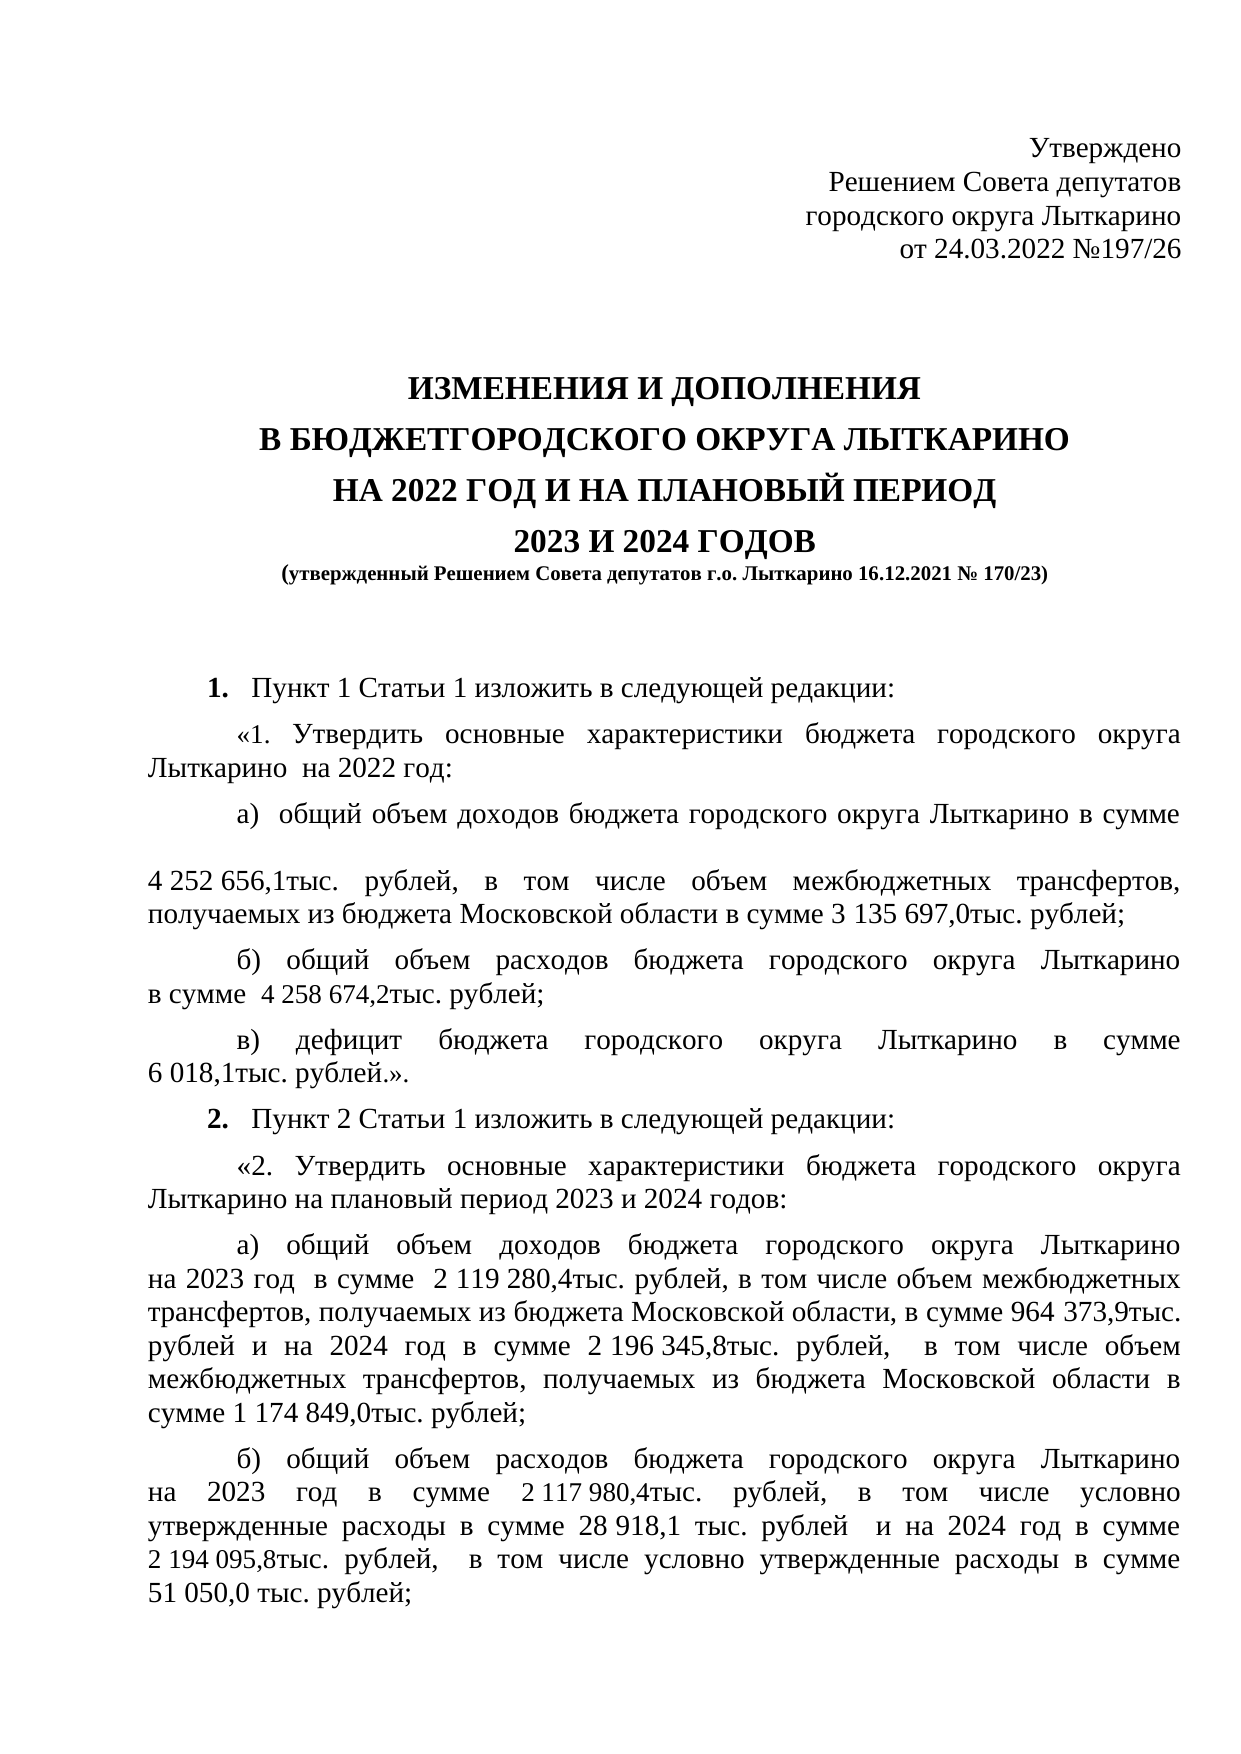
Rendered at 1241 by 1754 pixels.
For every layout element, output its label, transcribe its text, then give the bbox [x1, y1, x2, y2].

list б) общий объем расходов бюджета городского округа Лыткарино в сумме 4 258 674,2тыс. рублей; [148, 942, 1181, 1009]
text Решением Совета депутатов городского округа Лыткарино [148, 164, 1181, 231]
text НА 2022 ГОД и НА плановый период [148, 470, 1181, 508]
text (утвержденный Решением Совета депутатов г.о. Лыткарино 16.12.2021 № 170/23) [148, 559, 1181, 586]
list «1. Утвердить основные характеристики бюджета городского округа Лыткарино на 2022 год: [148, 716, 1181, 783]
text а) общий объем доходов бюджета городского округа Лыткарино в сумме 4 252 656,1тыс. рублей, в том числе объем межбюджетных трансфертов, получаемых из бюджета Московской области в сумме 3 135 697,0тыс. рублей; [148, 796, 1181, 930]
text В БЮДЖЕТГородСКОГО ОКРУГА ЛЫТКАРИНО [148, 419, 1181, 457]
list «2. Утвердить основные характеристики бюджета городского округа Лыткарино на плановый период 2023 и 2024 годов: [148, 1148, 1181, 1215]
list а) общий объем доходов бюджета городского округа Лыткарино на 2023 год в сумме 2 119 280,4тыс. рублей, в том числе объем межбюджетных трансфертов, получаемых из бюджета Московской области, в сумме 964 373,9тыс. рублей и на 2024 год в сумме 2 196 345,8тыс. рублей, в том числе объем межбюджетных трансфертов, получаемых из бюджета Московской области в сумме 1 174 849,0тыс. рублей; [148, 1227, 1181, 1428]
text ИЗМЕНЕНИЯ И ДОПОЛНЕНИЯ [148, 368, 1181, 407]
list Пункт 2 Статьи 1 изложить в следующей редакции: [148, 1102, 1181, 1135]
text от 24.03.2022 №197/26 [148, 231, 1181, 265]
text Утверждено [148, 131, 1181, 164]
text 2023 и 2024 годов [148, 521, 1181, 559]
list в) дефицит бюджета городского округа Лыткарино в сумме 6 018,1тыс. рублей.». [148, 1022, 1181, 1089]
list б) общий объем расходов бюджета городского округа Лыткарино на 2023 год в сумме 2 117 980,4тыс. рублей, в том числе условно утвержденные расходы в сумме 28 918,1 тыс. рублей и на 2024 год в сумме 2 194 095,8тыс. рублей, в том числе условно утвержденные расходы в сумме 51 050,0 тыс. рублей; [148, 1441, 1181, 1609]
list Пункт 1 Статьи 1 изложить в следующей редакции: [148, 670, 1181, 704]
